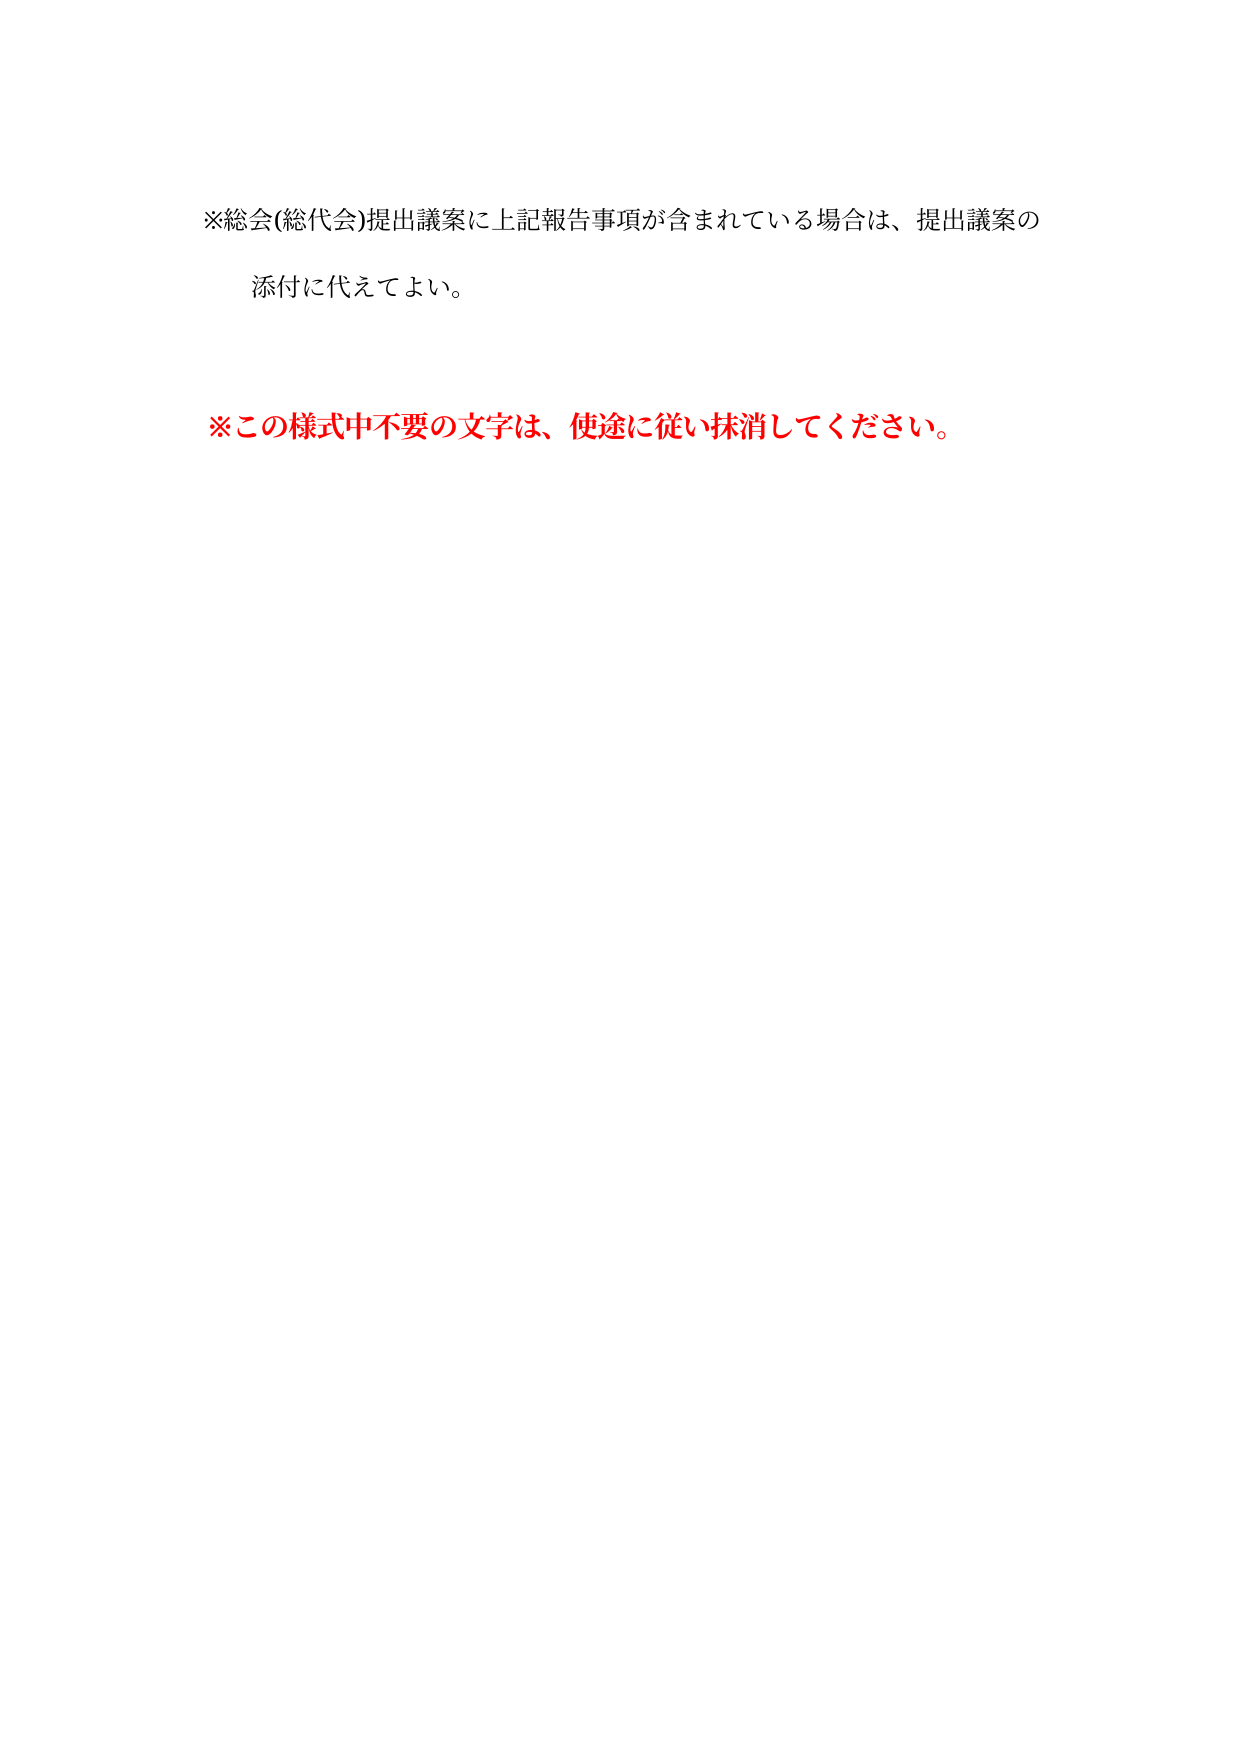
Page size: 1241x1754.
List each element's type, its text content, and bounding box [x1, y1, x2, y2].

text ※総会(総代会)提出議案に上記報告事項が含まれている場合は、提出議案の添付に代えてよい。 [177, 185, 1063, 319]
